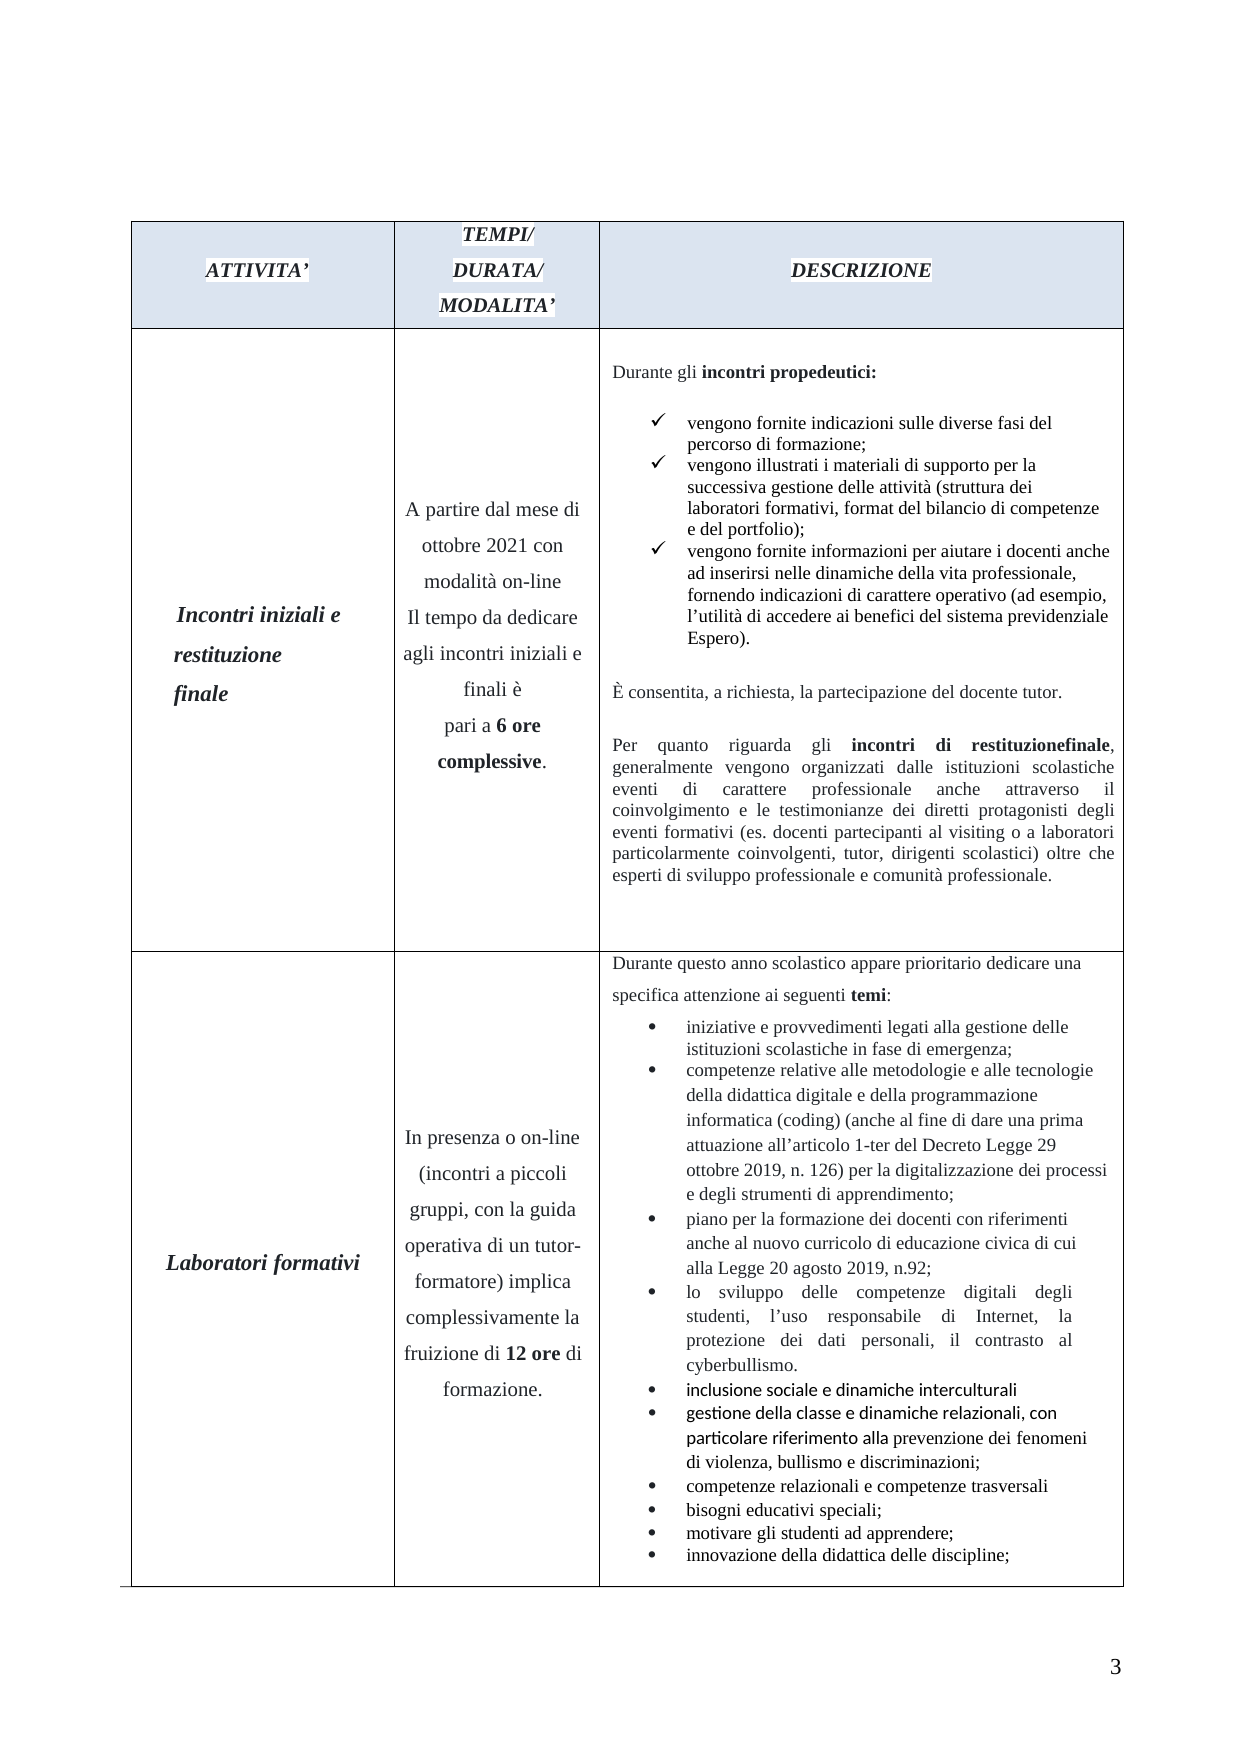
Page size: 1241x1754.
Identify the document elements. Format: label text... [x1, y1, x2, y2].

table_cell In presenza o on-line (incontri a piccoli gruppi, con la guida operativa di un tutor- formatore) implica complessivamente la fruizione di 12 ore di formazione. [395, 952, 599, 1586]
table_header DESCRIZIONE [600, 222, 1123, 328]
table_header TEMPI/ DURATA/ MODALITA’ [395, 222, 599, 328]
table_cell Laboratori formativi [132, 952, 394, 1586]
table_cell Durante gli incontri propedeutici: vengono fornite indicazioni sulle diverse fasi del percorso di formazione; vengono illustrati i materiali di supporto per la successiva gestione delle attività (struttura dei laboratori formativi, format del bilancio di competenze e del portfolio); vengono fornite informazioni per aiutare i docenti anche ad inserirsi nelle dinamiche della vita professionale, fornendo indicazioni di carattere operativo (ad esempio, l’utilità di accedere ai benefici del sistema previdenziale Espero). È consentita, a richiesta, la partecipazione del docente tutor. Per quanto riguarda gli incontri di restituzionefinale, generalmente vengono organizzati dalle istituzioni scolastiche eventi di carattere professionale anche attraverso il coinvolgimento e le testimonianze dei diretti protagonisti degli eventi formativi (es. docenti partecipanti al visiting o a laboratori particolarmente coinvolgenti, tutor, dirigenti scolastici) oltre che esperti di sviluppo professionale e comunità professionale. [600, 329, 1123, 951]
table_cell Incontri iniziali e restituzione finale [132, 329, 394, 951]
table_cell Durante questo anno scolastico appare prioritario dedicare una specifica attenzione ai seguenti temi: iniziative e provvedimenti legati alla gestione delle istituzioni scolastiche in fase di emergenza; competenze relative alle metodologie e alle tecnologie della didattica digitale e della programmazione informatica (coding) (anche al fine di dare una prima attuazione all’articolo 1-ter del Decreto Legge 29 ottobre 2019, n. 126) per la digitalizzazione dei processi e degli strumenti di apprendimento; piano per la formazione dei docenti con riferimenti anche al nuovo curricolo di educazione civica di cui alla Legge 20 agosto 2019, n.92; lo sviluppo delle competenze digitali degli studenti, l’uso responsabile di Internet, la protezione dei dati personali, il contrasto al cyberbullismo. inclusione sociale e dinamiche interculturali gestione della classe e dinamiche relazionali, con particolare riferimento alla prevenzione dei fenomeni di violenza, bullismo e discriminazioni; competenze relazionali e competenze trasversali bisogni educativi speciali; motivare gli studenti ad apprendere; innovazione della didattica delle discipline; [600, 952, 1123, 1586]
table_header ATTIVITA’ [132, 222, 394, 328]
table_cell A partire dal mese di ottobre 2021 con modalità on-line Il tempo da dedicare agli incontri iniziali e finali è pari a 6 ore complessive. [395, 329, 599, 951]
